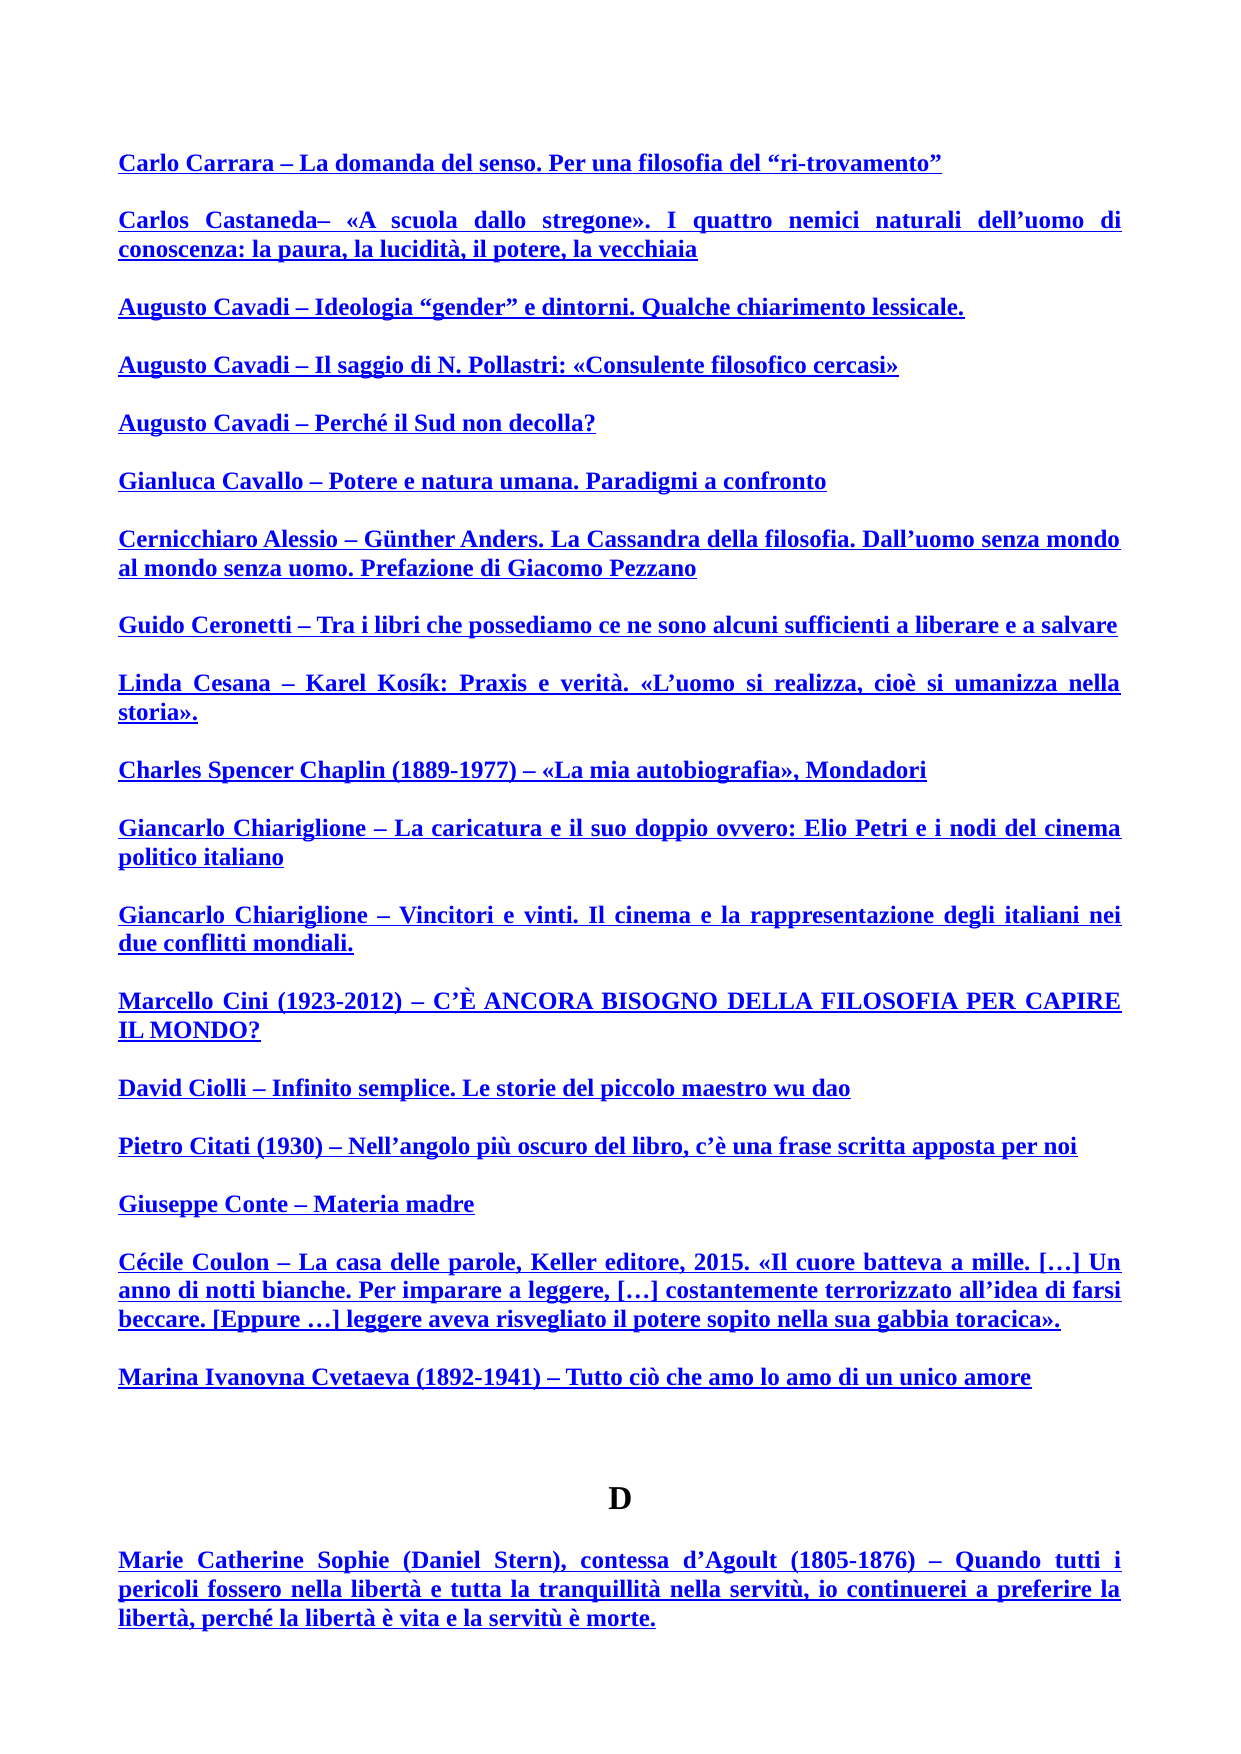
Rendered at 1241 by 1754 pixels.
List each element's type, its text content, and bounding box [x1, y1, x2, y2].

subtitle Cécile Coulon – La casa delle parole, Keller editore, 2015. «Il cuore batteva a mille. […] Un anno di notti bianche. Per imparare a leggere, […] costantemente terrorizzato all’idea di farsi beccare. [Eppure …] leggere aveva risvegliato il potere sopito nella sua gabbia toracica». [118, 1302, 1122, 1333]
subtitle Carlos Castaneda– «A scuola dallo stregone». I quattro nemici naturali dell’uomo di conoscenza: la paura, la lucidità, il potere, la vecchiaia [118, 206, 1122, 231]
subtitle Cernicchiaro Alessio – Günther Anders. La Cassandra della filosofia. Dall’uomo senza mondo al mondo senza uomo. Prefazione di Giacomo Pezzano [118, 524, 1122, 581]
subtitle Augusto Cavadi – Perché il Sud non decolla? [118, 408, 1122, 437]
subtitle Giancarlo Chiariglione – La caricatura e il suo doppio ovvero: Elio Petri e i nodi del cinema politico italiano [118, 813, 1122, 838]
subtitle Linda Cesana – Karel Kosík: Praxis e verità. «L’uomo si realizza, cioè si umanizza nella storia». [118, 668, 1122, 726]
subtitle Charles Spencer Chaplin (1889-1977) – «La mia autobiografia», Mondadori [118, 755, 1122, 784]
subtitle Giancarlo Chiariglione – Vincitori e vinti. Il cinema e la rappresentazione degli italiani nei due conflitti mondiali. [118, 900, 1122, 925]
subtitle Marie Catherine Sophie (Daniel Stern), contessa d’Agoult (1805-1876) – Quando tutti i pericoli fossero nella libertà e tutta la tranquillità nella servitù, io continuerei a preferire la libertà, perché la libertà è vita e la servitù è morte. [118, 1546, 1122, 1571]
subtitle Augusto Cavadi – Il saggio di N. Pollastri: «Consulente filosofico cercasi» [118, 350, 1122, 379]
subtitle Marcello Cini (1923-2012) – C’È ANCORA BISOGNO DELLA FILOSOFIA PER CAPIRE IL MONDO? [118, 986, 1122, 1011]
subtitle Carlos Castaneda– «A scuola dallo stregone». I quattro nemici naturali dell’uomo di conoscenza: la paura, la lucidità, il potere, la vecchiaia [118, 232, 1122, 263]
subtitle Marie Catherine Sophie (Daniel Stern), contessa d’Agoult (1805-1876) – Quando tutti i pericoli fossero nella libertà e tutta la tranquillità nella servitù, io continuerei a preferire la libertà, perché la libertà è vita e la servitù è morte. [118, 1572, 1122, 1632]
subtitle Cécile Coulon – La casa delle parole, Keller editore, 2015. «Il cuore batteva a mille. […] Un anno di notti bianche. Per imparare a leggere, […] costantemente terrorizzato all’idea di farsi beccare. [Eppure …] leggere aveva risvegliato il potere sopito nella sua gabbia toracica». [118, 1273, 1122, 1301]
subtitle Carlo Carrara – La domanda del senso. Per una filosofia del “ri-trovamento” [118, 148, 1122, 176]
subtitle David Ciolli – Infinito semplice. Le storie del piccolo maestro wu dao [118, 1073, 1122, 1102]
subtitle Giancarlo Chiariglione – La caricatura e il suo doppio ovvero: Elio Petri e i nodi del cinema politico italiano [118, 839, 1122, 871]
subtitle Marcello Cini (1923-2012) – C’È ANCORA BISOGNO DELLA FILOSOFIA PER CAPIRE IL MONDO? [118, 1013, 1122, 1044]
subtitle D [118, 1478, 1122, 1516]
subtitle Giancarlo Chiariglione – Vincitori e vinti. Il cinema e la rappresentazione degli italiani nei due conflitti mondiali. [118, 926, 1122, 957]
subtitle Cécile Coulon – La casa delle parole, Keller editore, 2015. «Il cuore batteva a mille. […] Un anno di notti bianche. Per imparare a leggere, […] costantemente terrorizzato all’idea di farsi beccare. [Eppure …] leggere aveva risvegliato il potere sopito nella sua gabbia toracica». [118, 1247, 1122, 1272]
subtitle Gianluca Cavallo – Potere e natura umana. Paradigmi a confronto [118, 466, 1122, 495]
subtitle Pietro Citati (1930) – Nell’angolo più oscuro del libro, c’è una frase scritta apposta per noi [118, 1131, 1122, 1160]
subtitle Marina Ivanovna Cvetaeva (1892-1941) – Tutto ciò che amo lo amo di un unico amore [118, 1362, 1122, 1391]
subtitle Guido Ceronetti – Tra i libri che possediamo ce ne sono alcuni sufficienti a liberare e a salvare [118, 611, 1122, 639]
subtitle Giuseppe Conte – Materia madre [118, 1189, 1122, 1218]
subtitle Augusto Cavadi – Ideologia “gender” e dintorni. Qualche chiarimento lessicale. [118, 292, 1122, 321]
